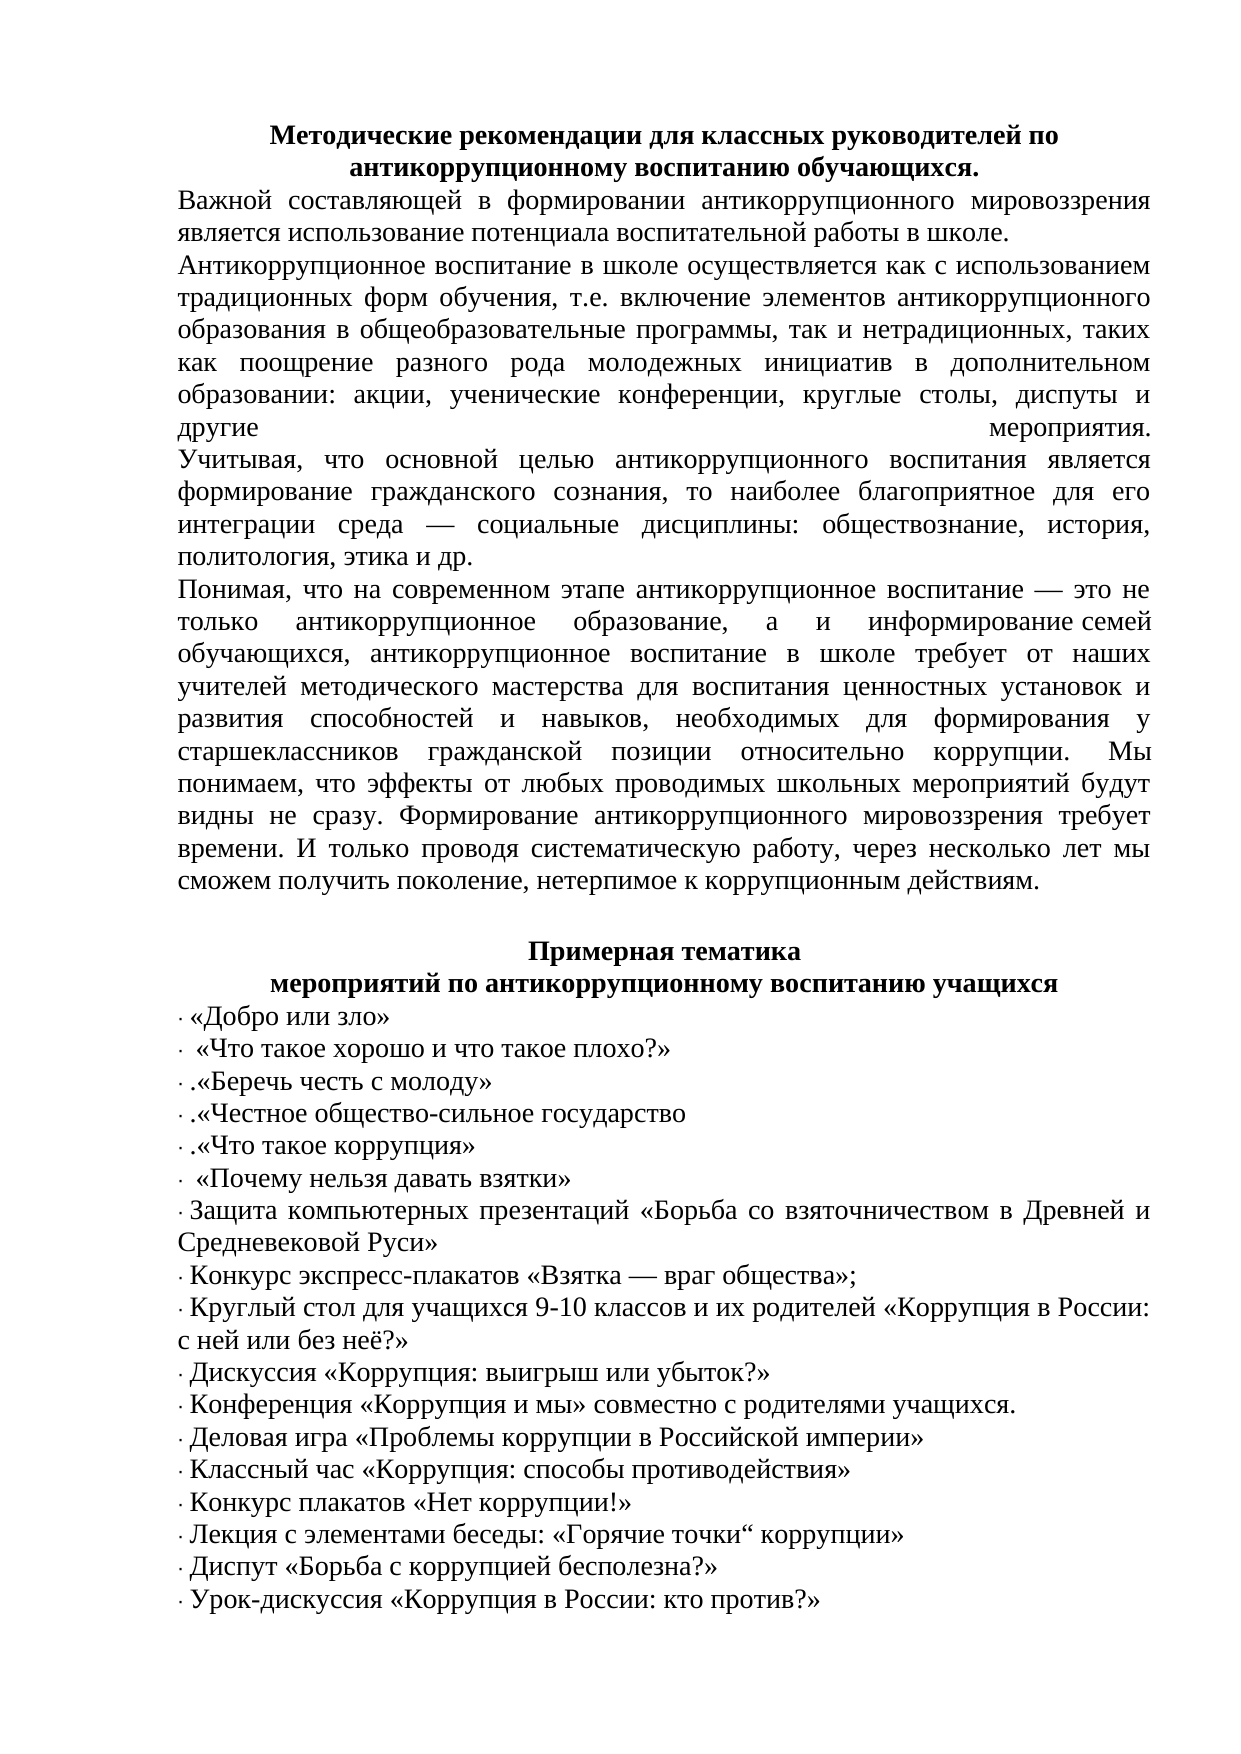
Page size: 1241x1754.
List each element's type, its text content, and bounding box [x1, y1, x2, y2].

text ∙​ Лекция с элементами беседы: «Горячие точки“ коррупции» [177, 1517, 1152, 1549]
text Антикоррупционное воспитание в школе осуществляется как с использованием традиционных форм обучения, т.е. включение элементов антикоррупционного образования в общеобразовательные программы, так и нетрадиционных, таких как поощрение разного рода молодежных инициатив в дополнительном образовании: акции, ученические конференции, круглые столы, диспуты и другие мероприятия. Учитывая, что основной целью антикоррупционного воспитания является формирование гражданского сознания, то наиболее благоприятное для его интеграции среда — социальные дисциплины: обществознание, история, политология, этика и др. [177, 248, 1152, 572]
text ∙​ Урок-дискуссия «Коррупция в России: кто против?» [177, 1582, 1152, 1614]
text Примерная тематика [177, 934, 1152, 966]
text ∙​ «Добро или зло» [177, 999, 1152, 1031]
text ∙​ Диспут «Борьба с коррупцией бесполезна?» [177, 1549, 1152, 1582]
text ∙​ Защита компьютерных презентаций «Борьба со взяточничеством в Древней и Средневековой Руси» [177, 1193, 1152, 1258]
text ∙​ .«Беречь честь с молоду» [177, 1063, 1152, 1096]
text ∙​ «Что такое хорошо и что такое плохо?» [177, 1031, 1152, 1063]
text ∙​ .«Что такое коррупция» [177, 1128, 1152, 1161]
text ∙​ Конкурс экспресс-плакатов «Взятка — враг общества»; [177, 1258, 1152, 1290]
text мероприятий по антикоррупционному воспитанию учащихся [177, 966, 1152, 999]
text Понимая, что на современном этапе антикоррупционное воспитание — это не только антикоррупционное образование, а и информирование семей обучающихся, антикоррупционное воспитание в школе требует от наших учителей методического мастерства для воспитания ценностных установок и развития способностей и навыков, необходимых для формирования у старшеклассников гражданской позиции относительно коррупции. Мы понимаем, что эффекты от любых проводимых школьных мероприятий будут видны не сразу. Формирование антикоррупционного мировоззрения требует времени. И только проводя систематическую работу, через несколько лет мы сможем получить поколение, нетерпимое к коррупционным действиям. [177, 572, 1152, 896]
text Важной составляющей в формировании антикоррупционного мировоззрения является использование потенциала воспитательной работы в школе. [177, 183, 1152, 248]
text ∙​ Конкурс плакатов «Нет коррупции!» [177, 1485, 1152, 1517]
text ∙​ Деловая игра «Проблемы коррупции в Российской империи» [177, 1420, 1152, 1452]
text ∙​ Круглый стол для учащихся 9-10 классов и их родителей «Коррупция в России: с ней или без неё?» [177, 1290, 1152, 1355]
text ∙​ Дискуссия «Коррупция: выигрыш или убыток?» [177, 1355, 1152, 1387]
text Методические рекомендации для классных руководителей по антикоррупционному воспитанию обучающихся. [177, 118, 1152, 183]
text ∙​ .«Честное общество-сильное государство [177, 1096, 1152, 1128]
text ∙​ Конференция «Коррупция и мы» совместно с родителями учащихся. [177, 1387, 1152, 1420]
text ∙​ «Почему нельзя давать взятки» [177, 1161, 1152, 1193]
text ∙​ Классный час «Коррупция: способы противодействия» [177, 1452, 1152, 1485]
